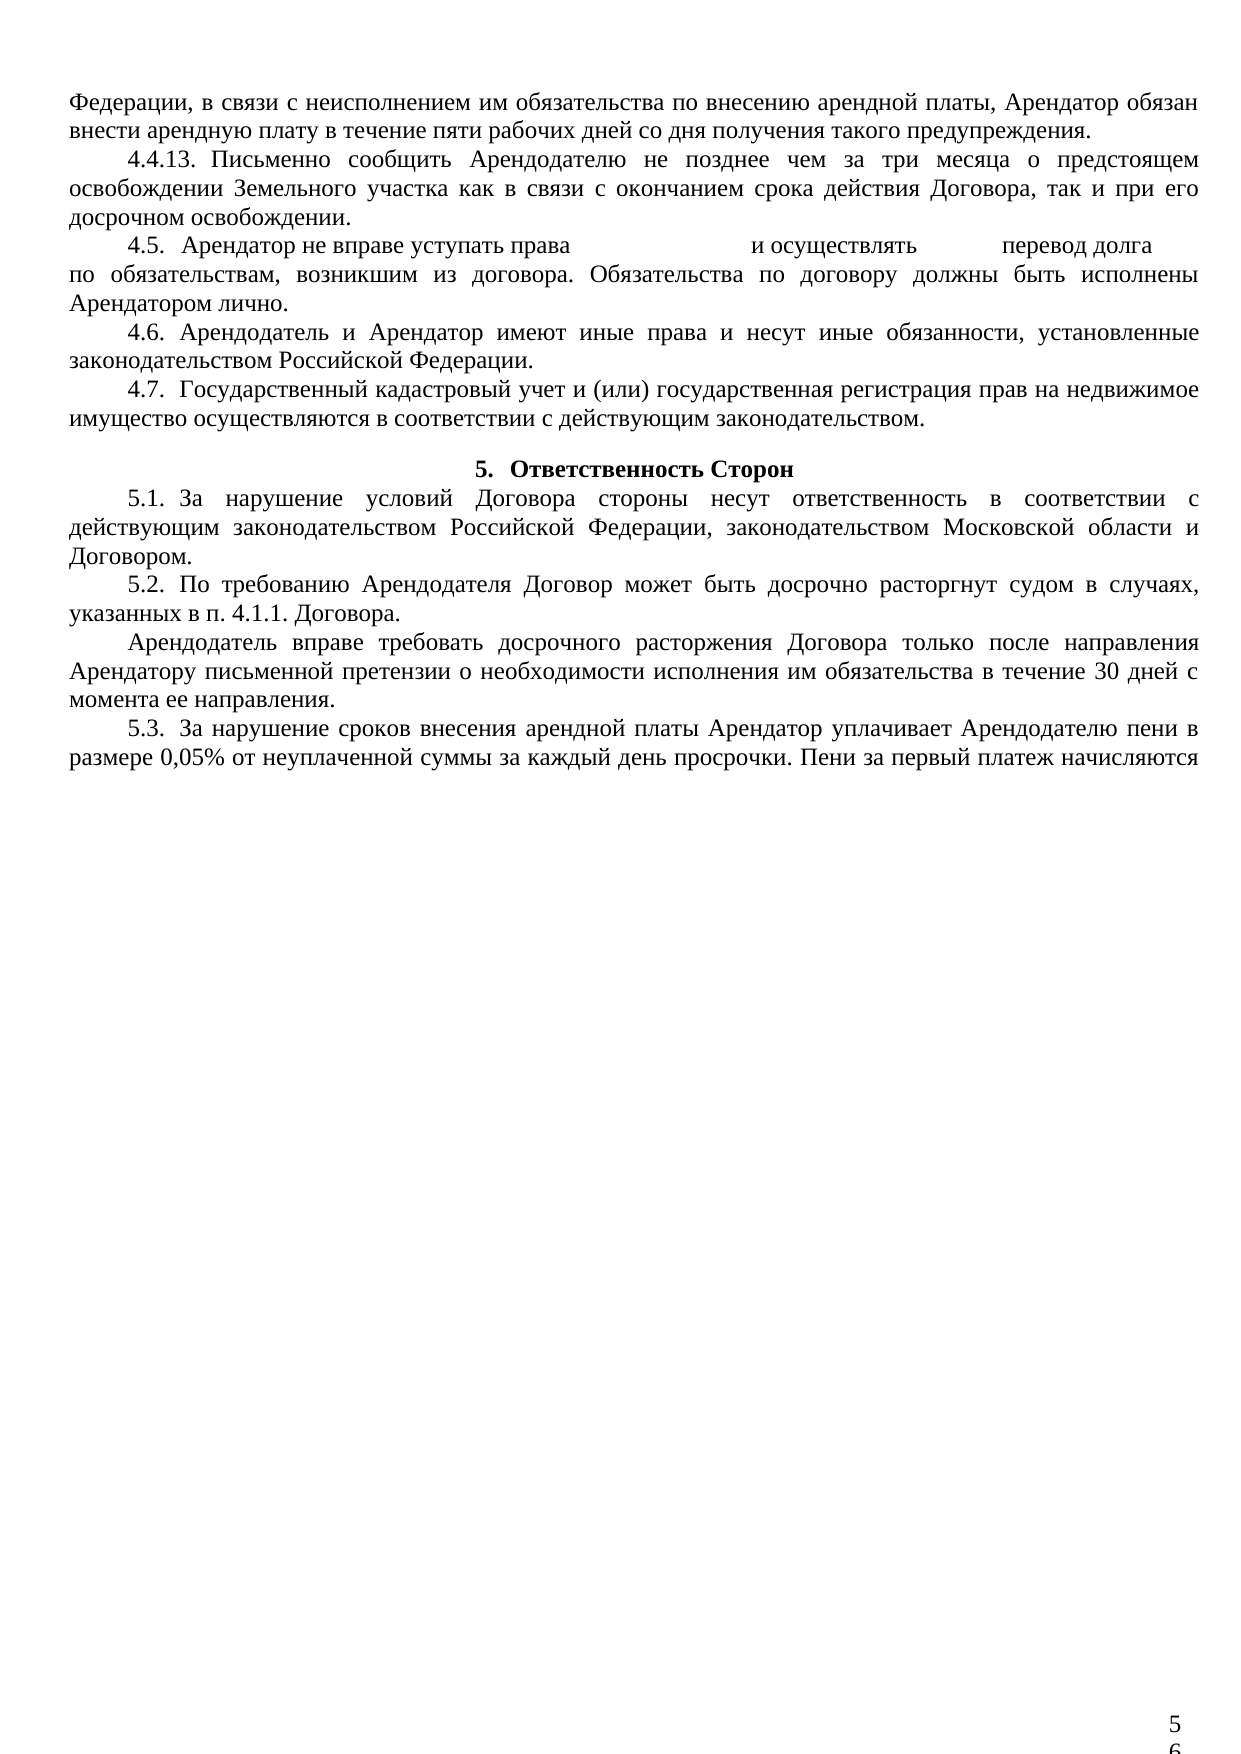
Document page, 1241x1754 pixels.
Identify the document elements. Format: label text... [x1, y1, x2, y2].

text по обязательствам, возникшим из договора. Обязательства по договору должны быть исполнены Арендатором лично. [69, 259, 1200, 317]
list За нарушение условий Договора стороны несут ответственность в соответствии с действующим законодательством Российской Федерации, законодательством Московской области и Договором. [69, 483, 1200, 569]
list Письменно сообщить Арендодателю не позднее чем за три месяца о предстоящем освобождении Земельного участка как в связи с окончанием срока действия Договора, так и при его досрочном освобождении. [69, 144, 1200, 230]
list Арендодатель и Арендатор имеют иные права и несут иные обязанности, установленные законодательством Российской Федерации. [69, 317, 1200, 374]
list Ответственность Сторон [69, 454, 1200, 483]
list За нарушение сроков внесения арендной платы Арендатор уплачивает Арендодателю пени в размере 0,05% от неуплаченной суммы за каждый день просрочки. Пени за первый платеж начисляются по истечении 30 (тридцати) календарных дней с даты подписания Договора. [69, 713, 1200, 771]
text Арендодатель вправе требовать досрочного расторжения Договора только после направления Арендатору письменной претензии о необходимости исполнения им обязательства в течение 30 дней с момента ее направления. [69, 627, 1200, 713]
list В случае направления Арендодателем Арендатору письменного предупреждения (претензии), в соответствии с порядком, установленным действующим законодательством Российской Федерации, в связи с неисполнением им обязательства по внесению арендной платы, Арендатор обязан внести арендную плату в течение пяти рабочих дней со дня получения такого предупреждения. [69, 87, 1200, 144]
list По требованию Арендодателя Договор может быть досрочно расторгнут судом в случаях, указанных в п. 4.1.1. Договора. [69, 569, 1200, 627]
list Государственный кадастровый учет и (или) государственная регистрация прав на недвижимое имущество осуществляются в соответствии с действующим законодательством. [69, 374, 1200, 432]
list Арендатор не вправе уступать права и осуществлять перевод долга [69, 230, 1200, 259]
